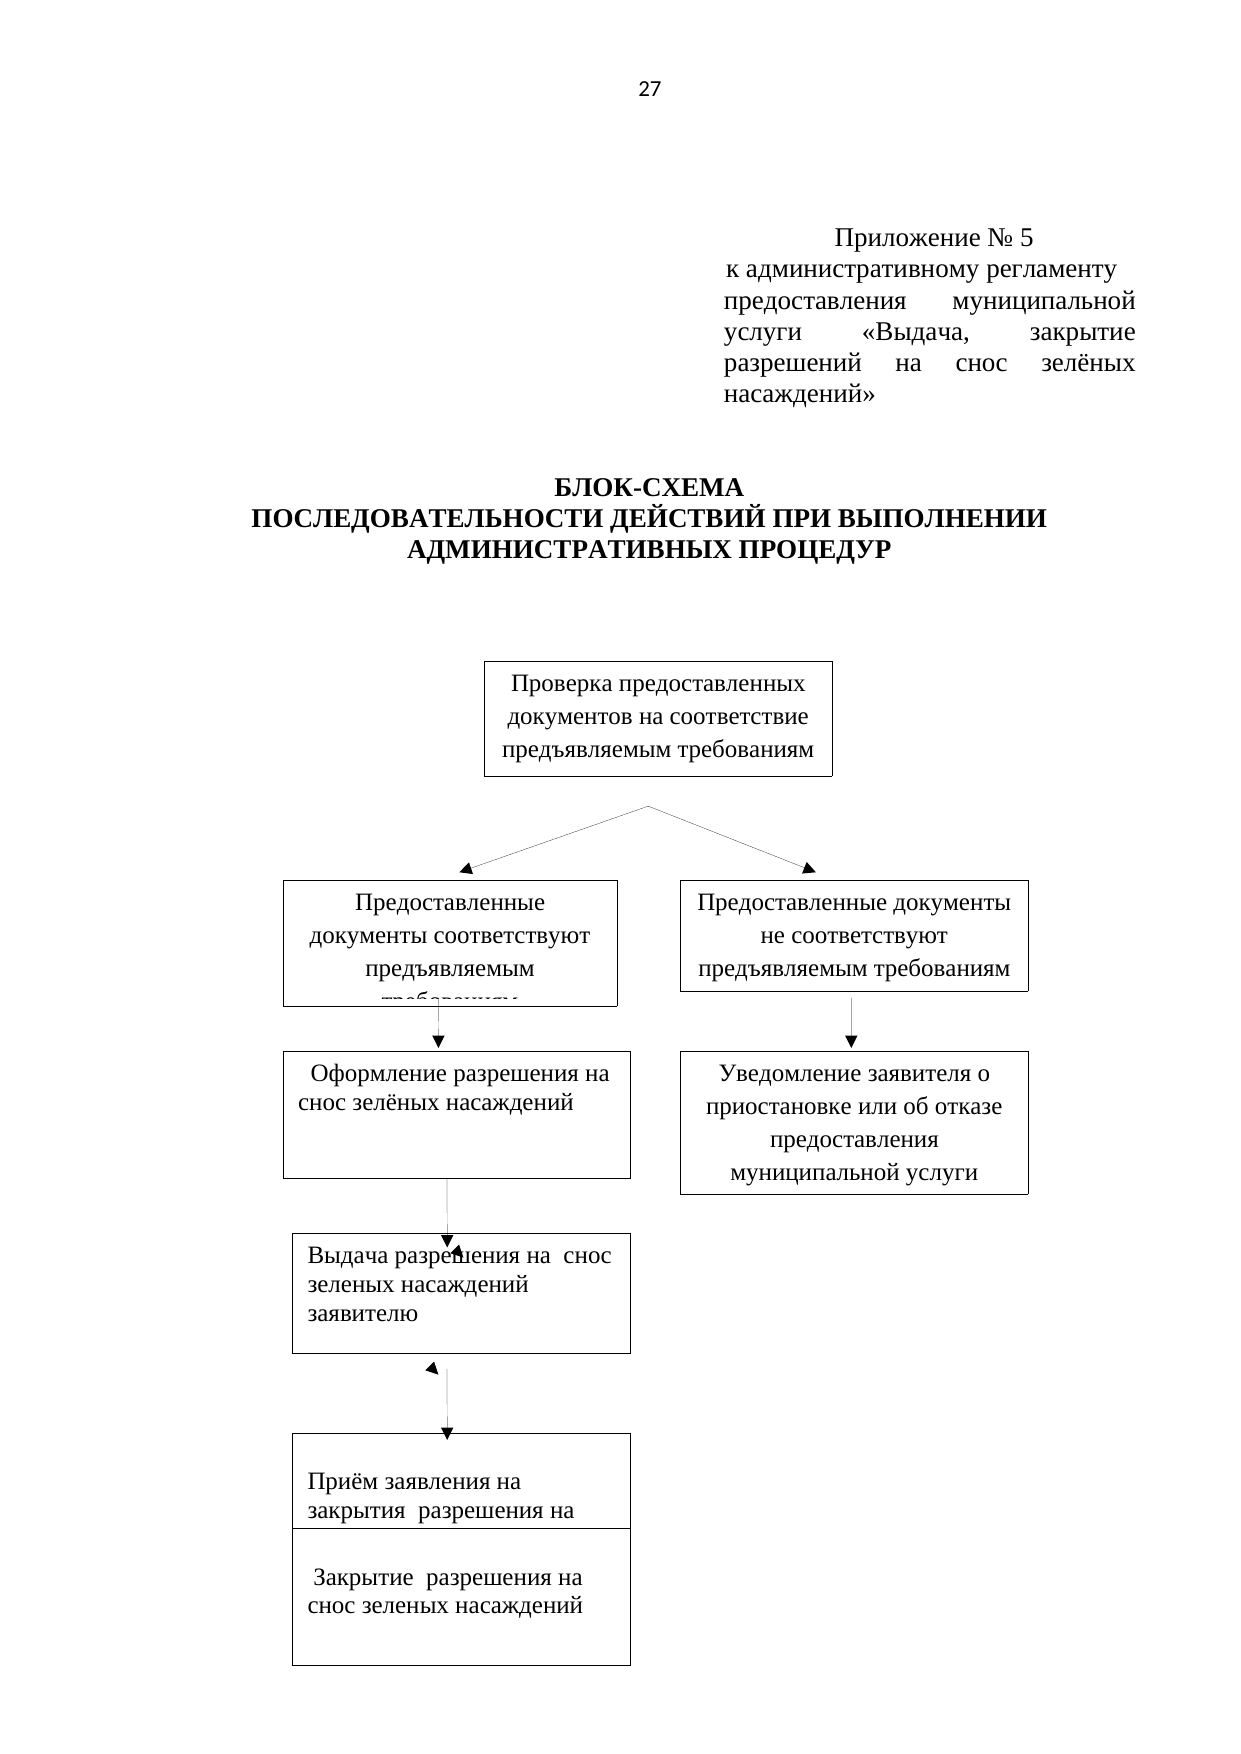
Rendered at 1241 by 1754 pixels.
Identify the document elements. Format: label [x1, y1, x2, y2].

table_cell [151, 130, 1147, 1665]
